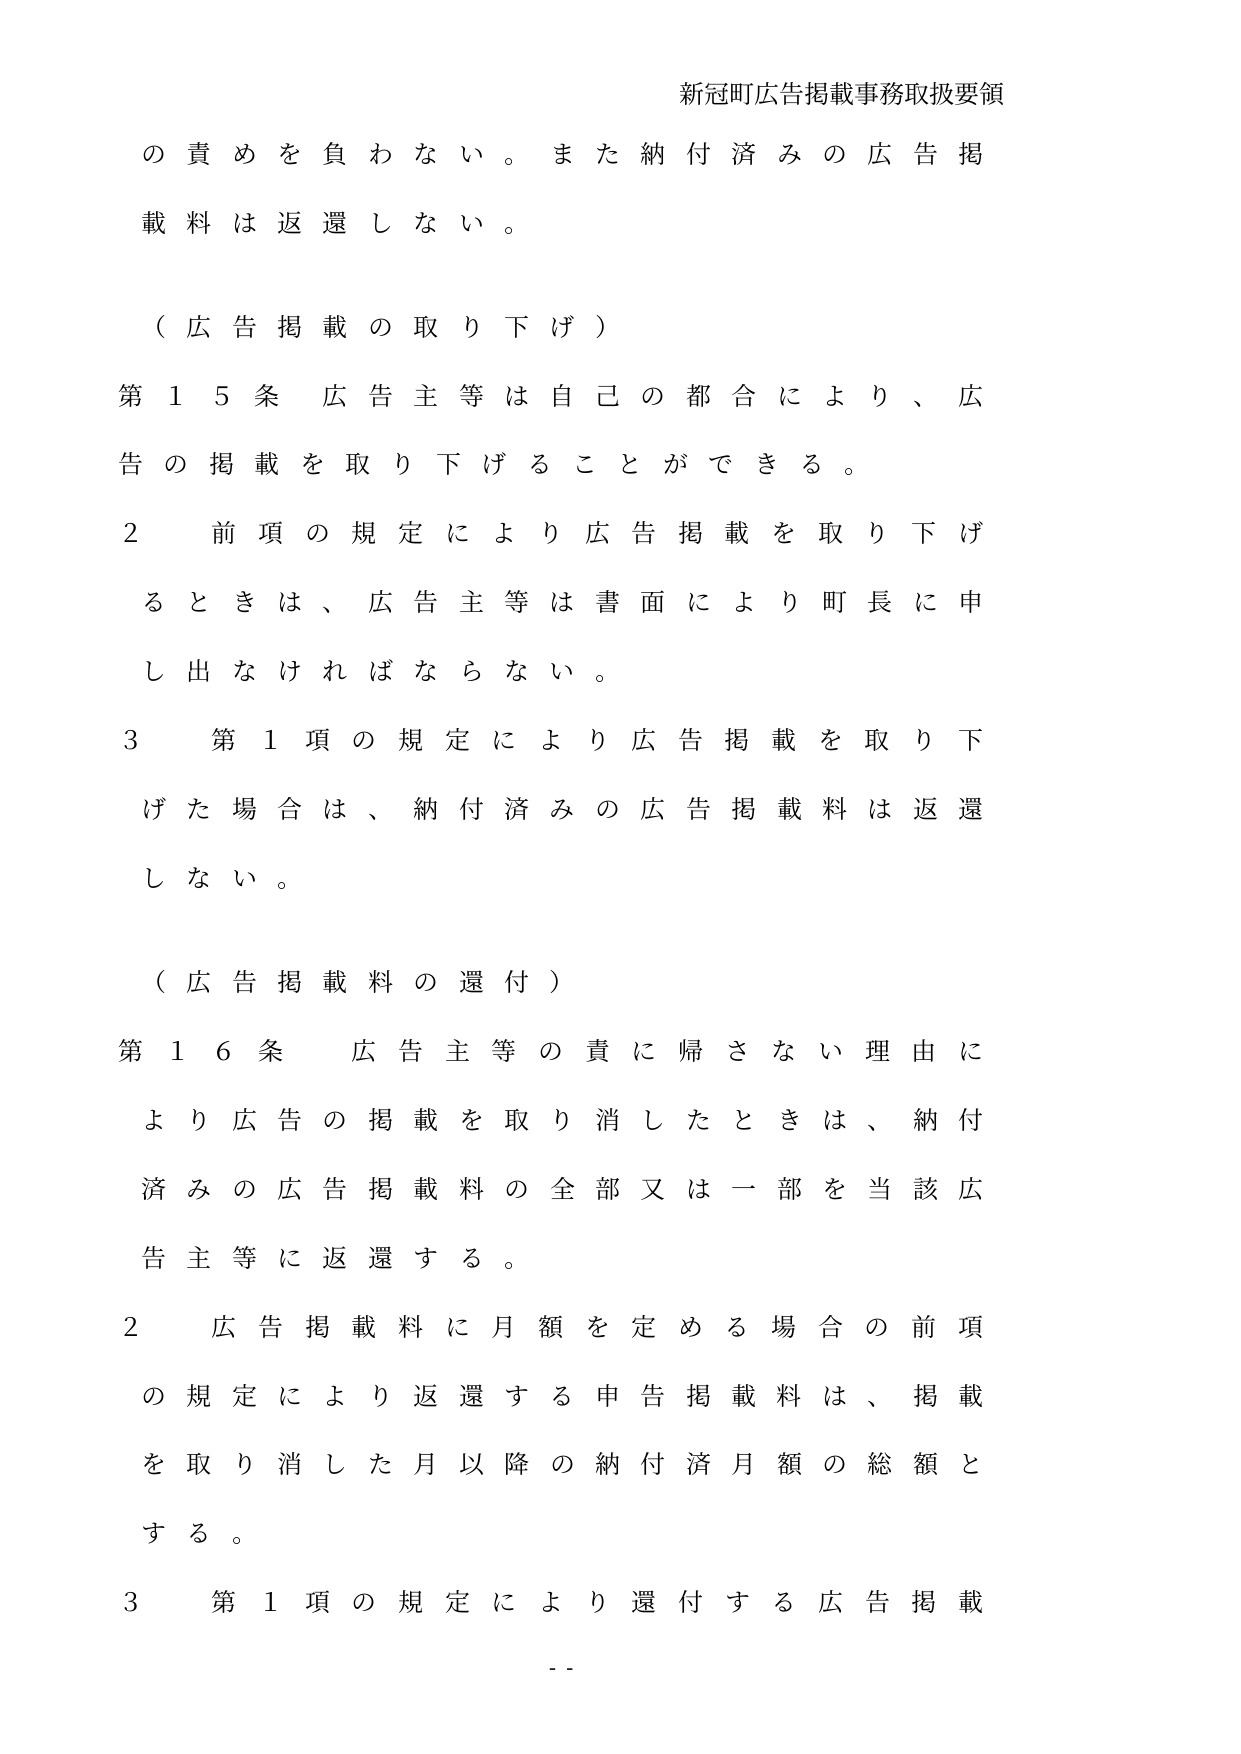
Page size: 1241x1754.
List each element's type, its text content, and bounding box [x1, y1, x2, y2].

text 第１６条 広告主等の責に帰さない理由により広告の掲載を取り消したときは、納付済みの広告掲載料の全部又は一部を当該広告主等に返還する。 [118, 1015, 1004, 1291]
text （広告掲載の取り下げ） [118, 291, 1004, 360]
text ２ 前項の規定により広告掲載を取り下げるときは、広告主等は書面により町長に申し出なければならない。 [118, 498, 1004, 704]
text ２ 町長は、前項の規定により広告を取り消したときは、広告主等に対し、その賠償の責めを負わない。また納付済みの広告掲載料は返還しない。 [118, 118, 1004, 256]
text 第１５条 広告主等は自己の都合により、広告の掲載を取り下げることができる。 [118, 360, 1004, 498]
text ２ 広告掲載料に月額を定める場合の前項の規定により返還する申告掲載料は、掲載を取り消した月以降の納付済月額の総額とする。 [118, 1291, 1004, 1567]
text （広告掲載料の還付） [118, 946, 1004, 1015]
text ３ 第１項の規定により還付する広告掲載料には利子を付さない。 [118, 1567, 1004, 1636]
text ３ 第１項の規定により広告掲載を取り下げた場合は、納付済みの広告掲載料は返還しない。 [118, 704, 1004, 911]
